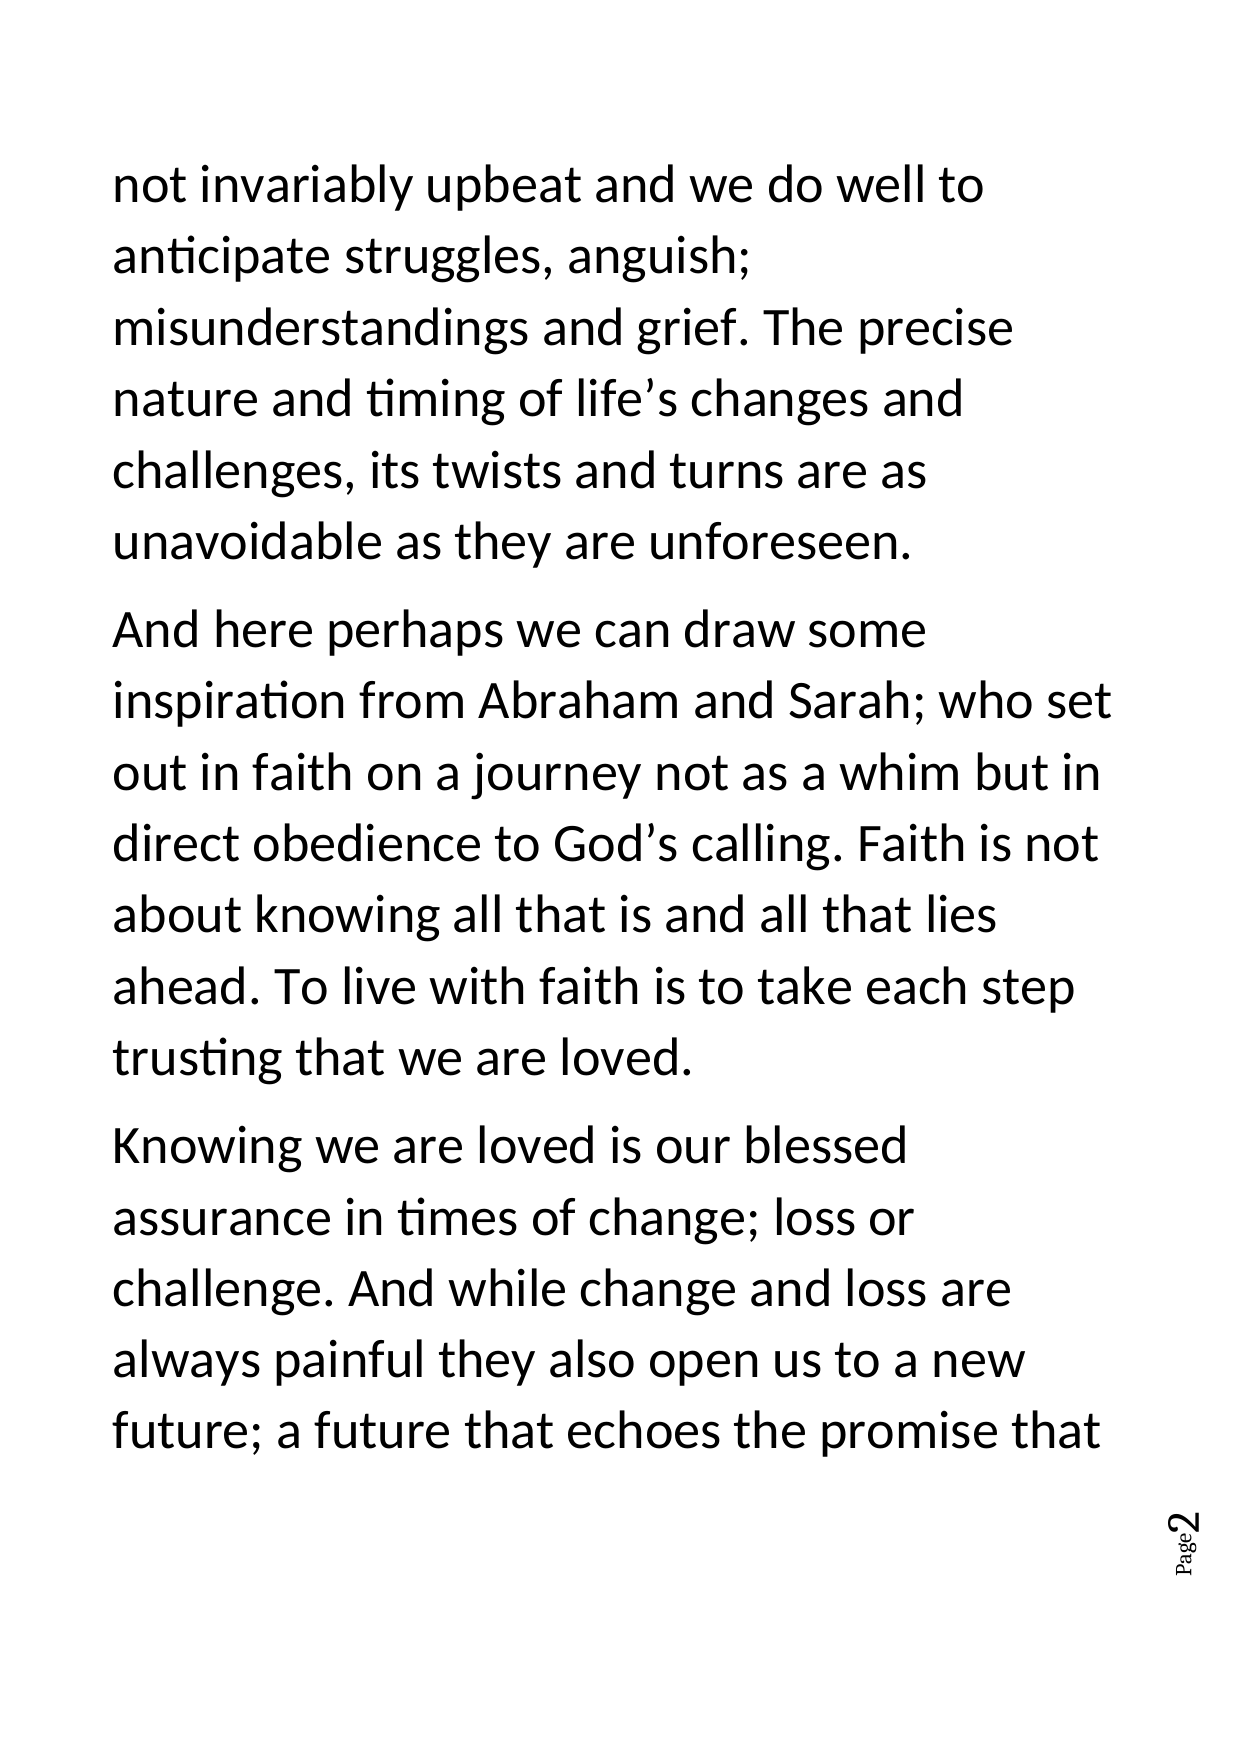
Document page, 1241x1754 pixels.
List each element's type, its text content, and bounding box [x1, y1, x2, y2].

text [112, 1111, 1128, 1462]
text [112, 150, 1128, 573]
text And here perhaps we can draw some inspiration from Abraham and Sarah; who set out in faith on a journey not as a whim but in direct obedience to God’s calling. Faith is not about knowing all that is and all that lies ahead. To live with faith is to take each step trusting that we are loved. [112, 595, 1128, 1089]
